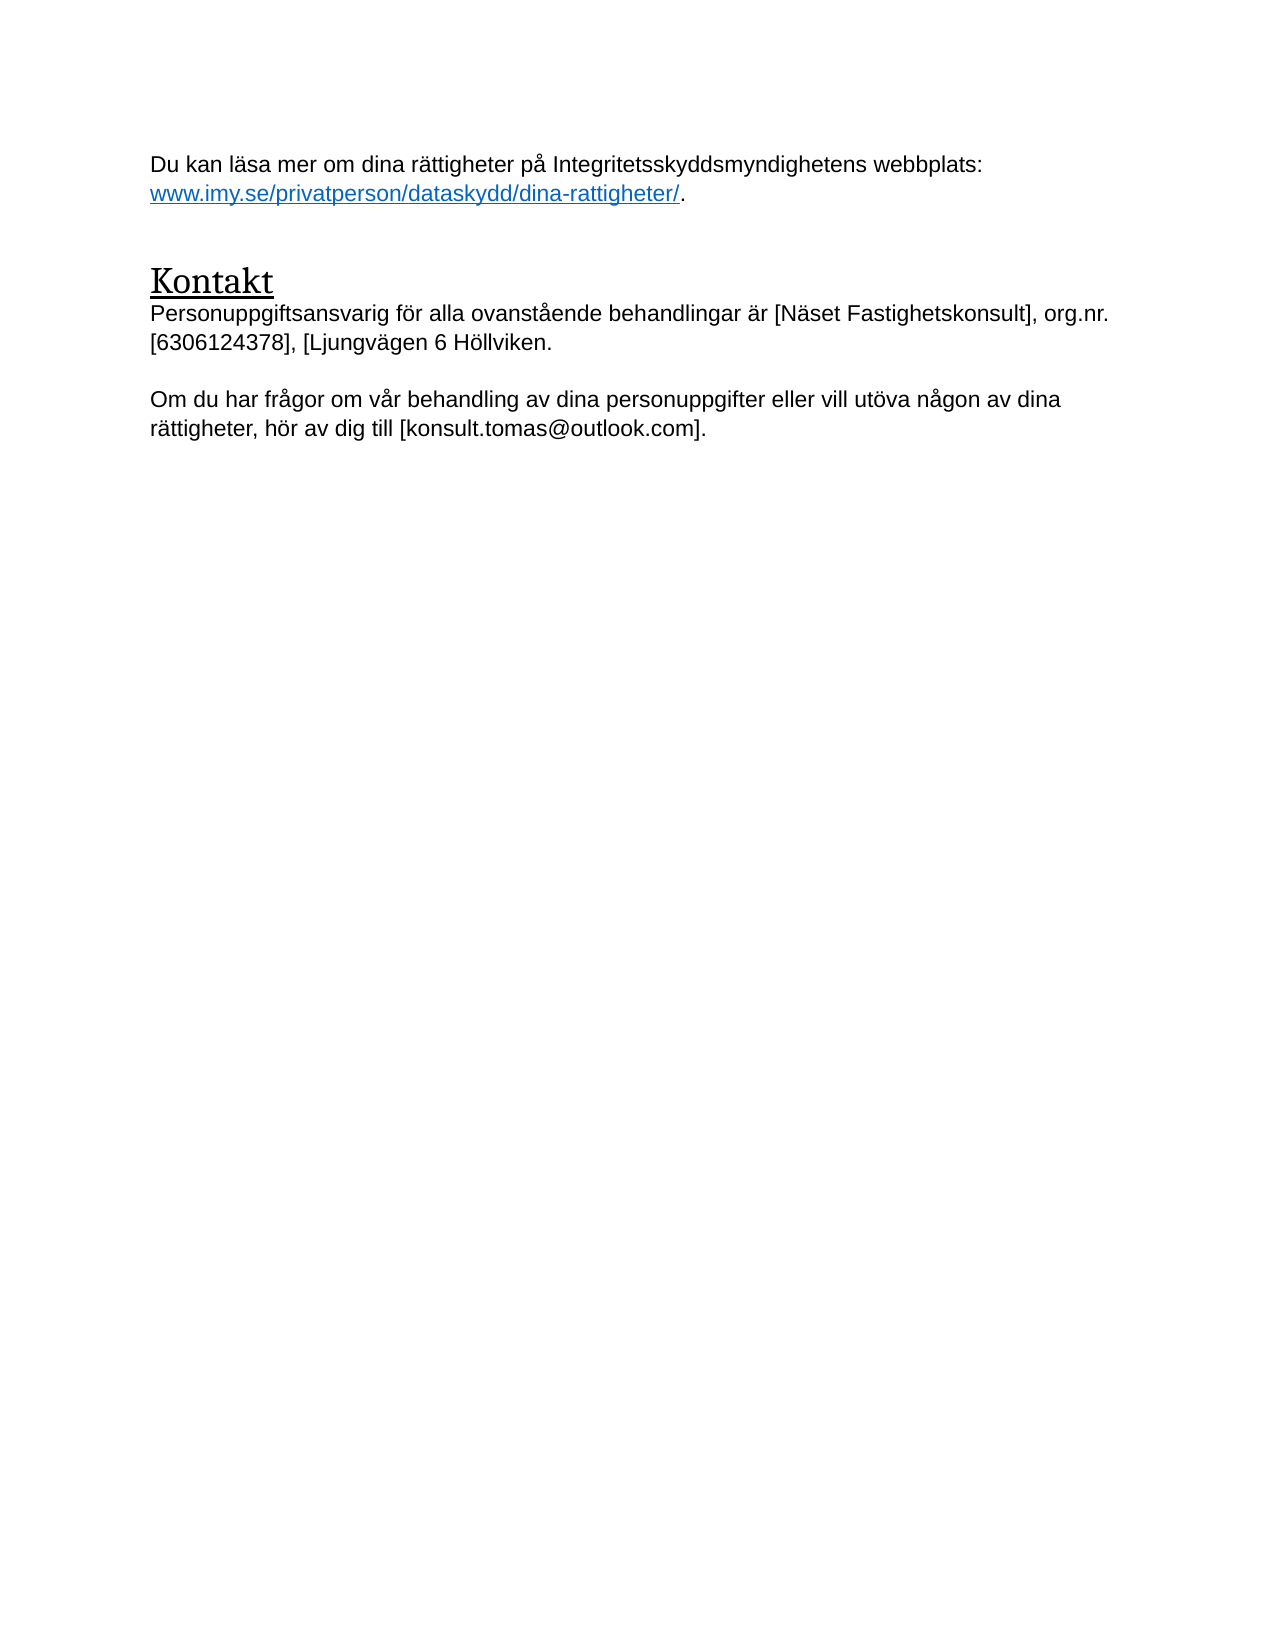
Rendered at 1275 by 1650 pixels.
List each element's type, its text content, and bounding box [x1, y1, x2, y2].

text Personuppgiftsansvarig för alla ovanstående behandlingar är [Näset Fastighetskonsult], org.nr. [6306124378], [Ljungvägen 6 Höllviken. [150, 299, 1125, 356]
text Du kan läsa mer om dina rättigheter på Integritetsskyddsmyndighetens webbplats: www.imy.se/privatperson/dataskydd/dina-rattigheter/. [150, 150, 1125, 207]
text Om du har frågor om vår behandling av dina personuppgifter eller vill utöva någon av dina rättigheter, hör av dig till [konsult.tomas@outlook.com]. [150, 385, 1125, 442]
text Kontakt [150, 274, 1125, 299]
